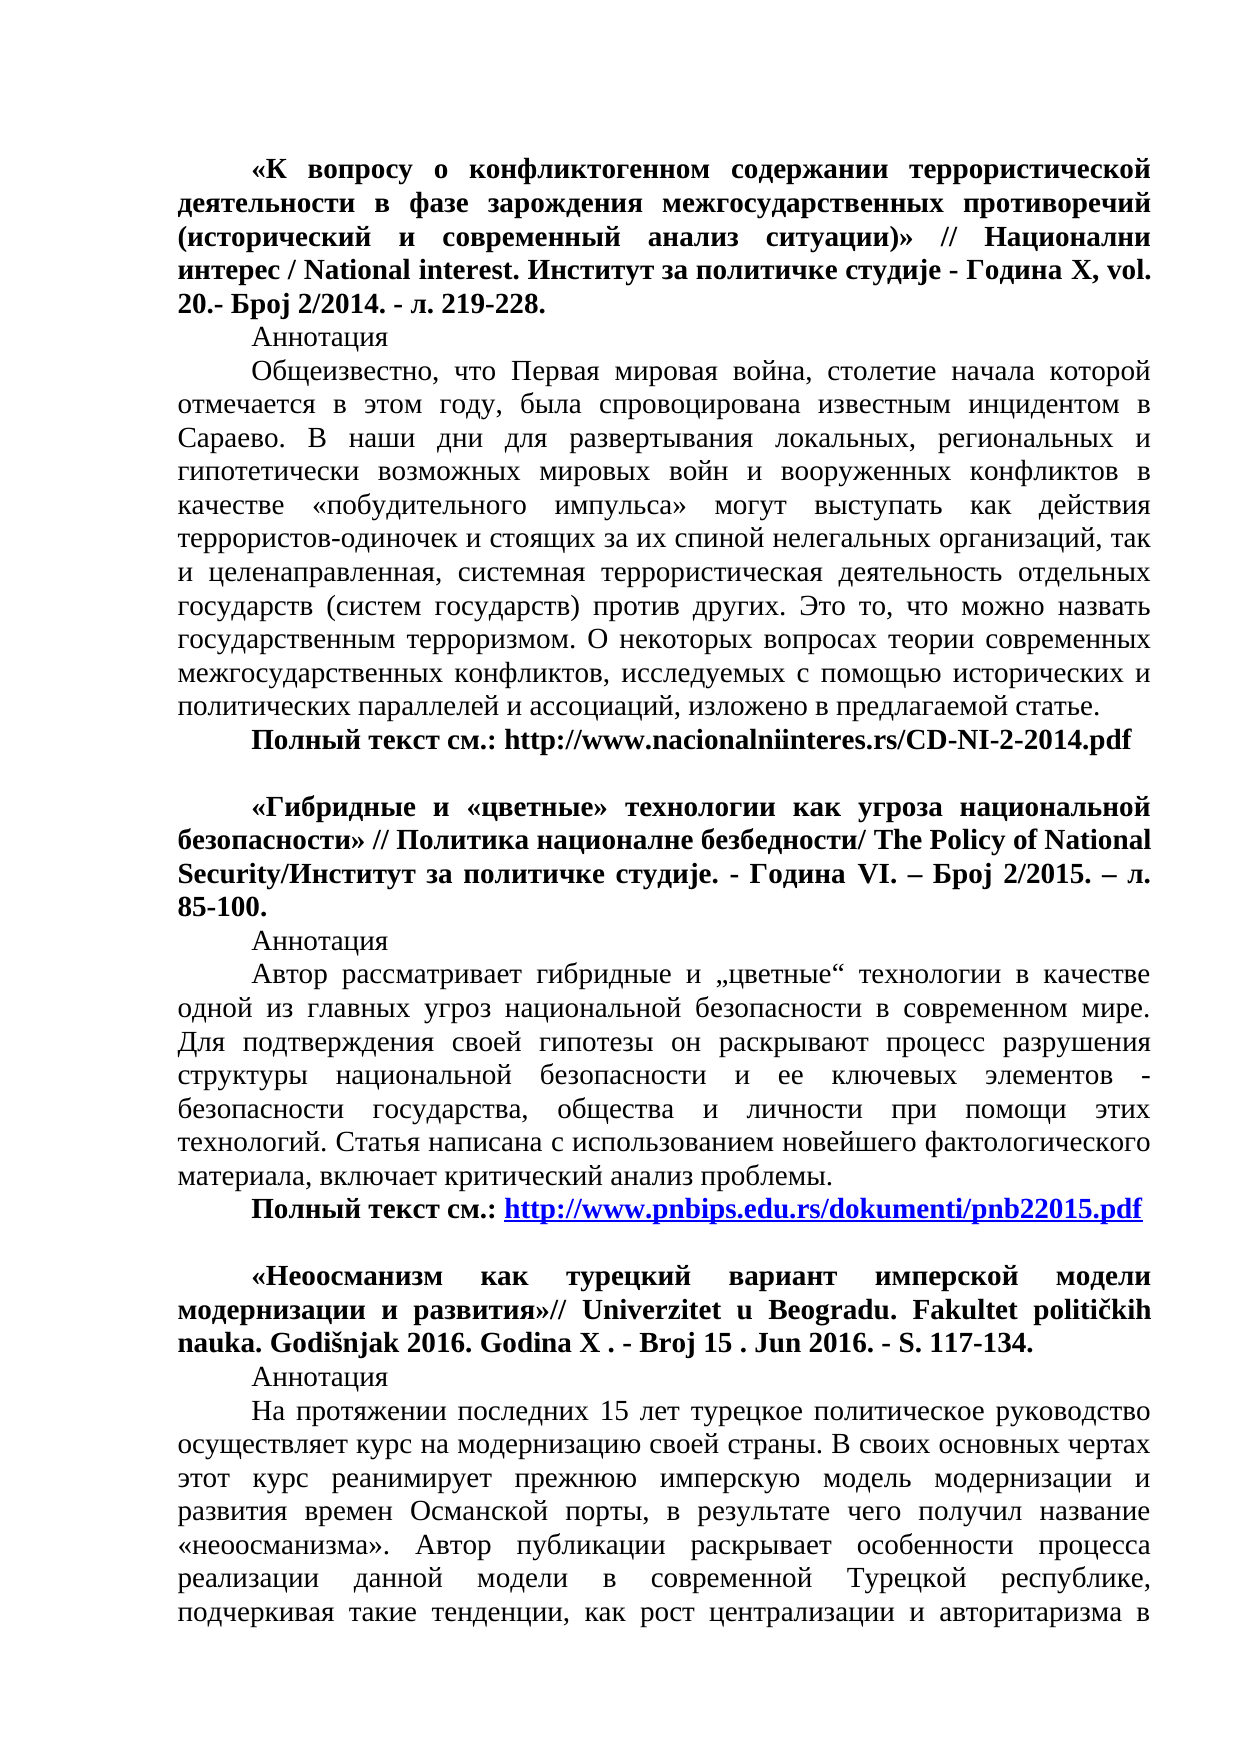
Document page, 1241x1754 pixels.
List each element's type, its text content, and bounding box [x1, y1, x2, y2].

text Аннотация [177, 1359, 1152, 1393]
text «К вопросу о конфликтогенном содержании террористической деятельности в фазе зарождения межгосударственных противоречий (исторический и современный анализ ситуации)» // Национални интерес / National interest. Институт за политичке студије - Година X, vol. 20.- Број 2/2014. - л. 219-228. [177, 152, 1152, 319]
text Полный текст см.: http://www.nacionalniinteres.rs/CD-NI-2-2014.pdf [177, 722, 1152, 755]
text «Гибридные и «цветные» технологии как угроза национальной безопасности» // Политика националне безбедности/ The Policy of National Security/Институт за политичке студије. - Година VI. – Број 2/2015. – л. 85-100. [177, 789, 1152, 923]
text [177, 1393, 1152, 1627]
text Общеизвестно, что Первая мировая война, столетие начала которой отмечается в этом году, была спровоцирована известным инцидентом в Сараево. В наши дни для развертывания локальных, региональных и гипотетически возможных мировых войн и вооруженных конфликтов в качестве «побудительного импульса» могут выступать как действия террористов-одиночек и стоящих за их спиной нелегальных организаций, так и целенаправленная, системная террористическая деятельность отдельных государств (систем государств) против других. Это то, что можно назвать государственным терроризмом. О некоторых вопросах теории современных межгосударственных конфликтов, исследуемых с помощью исторических и политических параллелей и ассоциаций, изложено в предлагаемой статье. [177, 353, 1152, 722]
text Аннотация [177, 319, 1152, 353]
text Аннотация [177, 923, 1152, 957]
text Автор рассматривает гибридные и „цветные“ технологии в качестве одной из главных угроз национальной безопасности в современном мире. Для подтверждения своей гипотезы он раскрывают процесс разрушения структуры национальной безопасности и ее ключевых элементов - безопасности государства, общества и личности при помощи этих технологий. Статья написана с использованием новейшего фактологического материала, включает критический анализ проблемы. [177, 957, 1152, 1191]
text Полный текст см.: http://www.pnbips.edu.rs/dokumenti/pnb22015.pdf [177, 1191, 1152, 1225]
text «Неоосманизм как турецкий вариант имперской модели модернизации и развития»// Univerzitet u Beogradu. Fakultet političkih nauka. Godišnjak 2016. Godina X . - Broj 15 . Jun 2016. - S. 117-134. [177, 1258, 1152, 1359]
